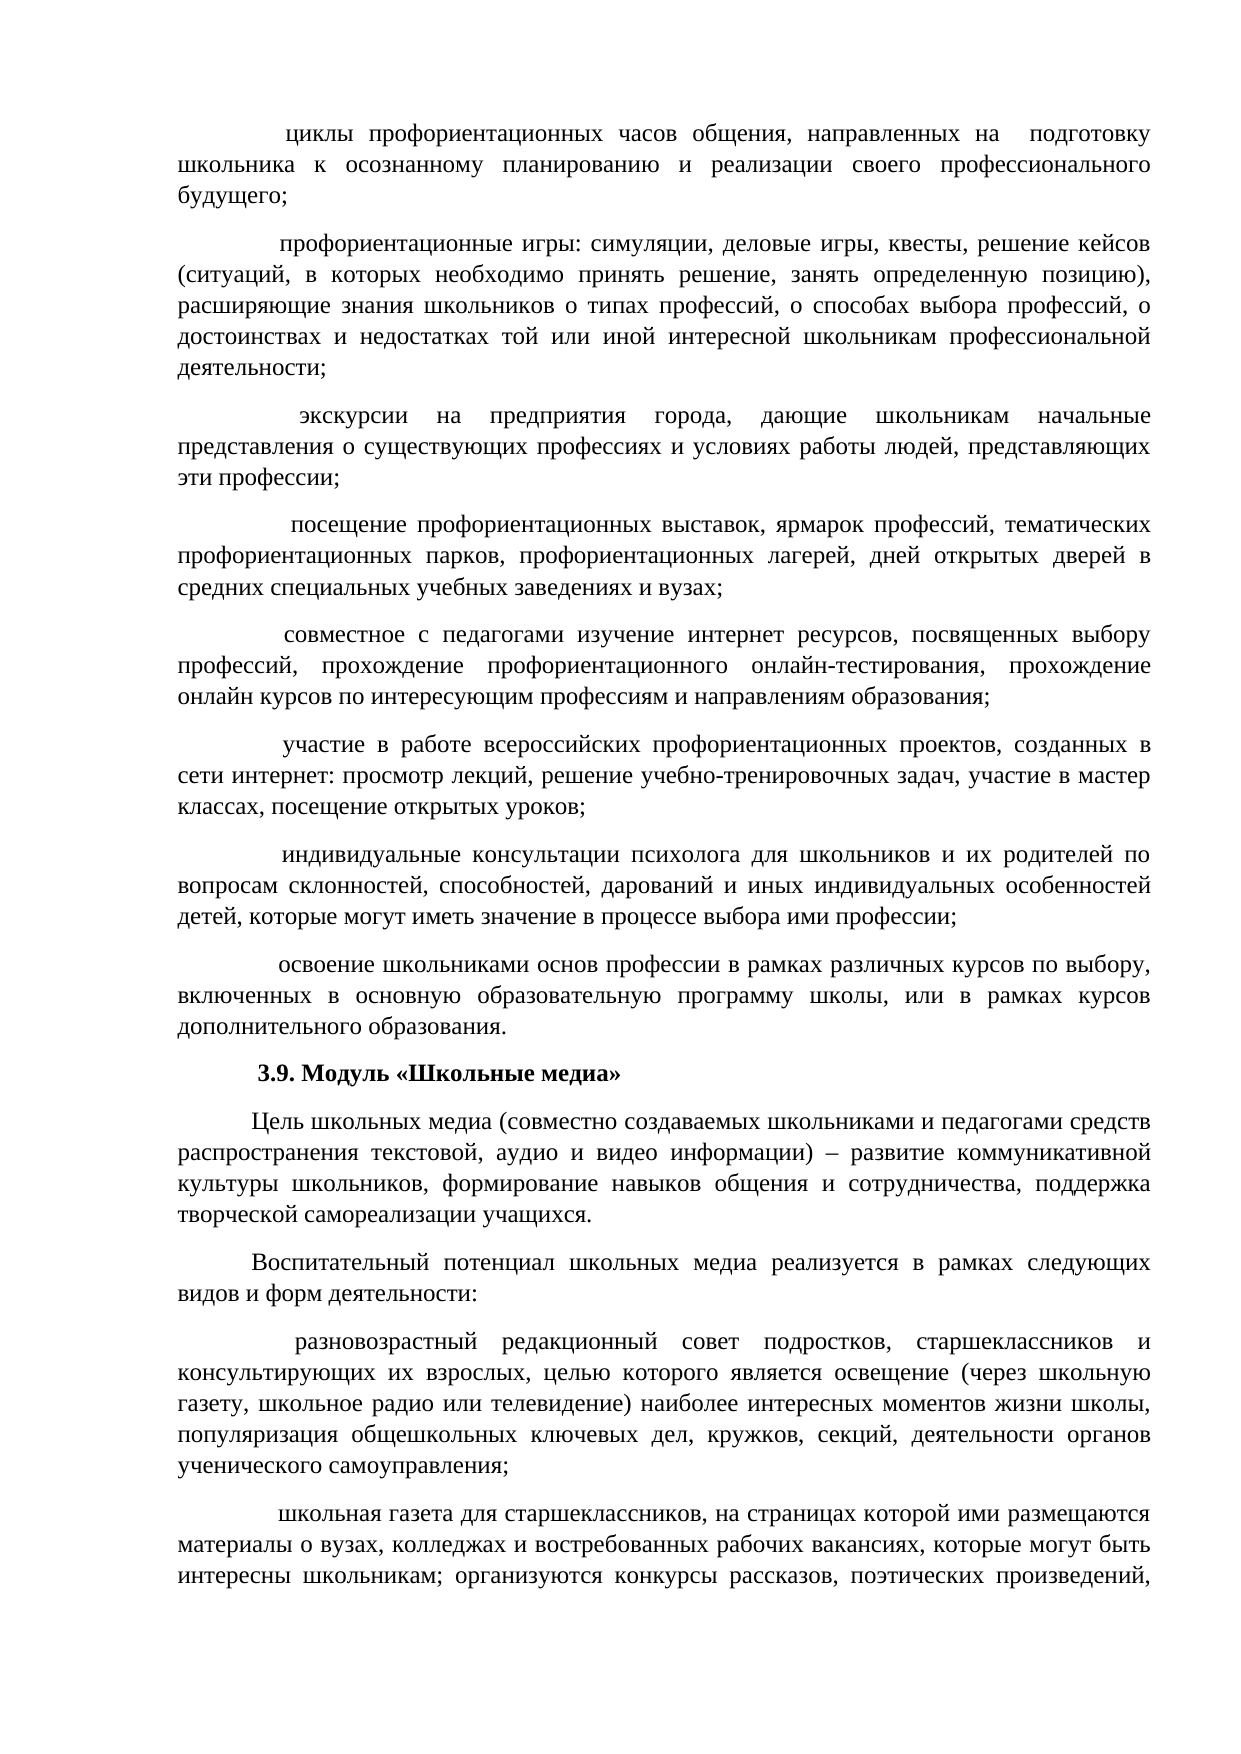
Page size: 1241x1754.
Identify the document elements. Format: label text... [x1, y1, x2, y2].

text  посещение профориентационных выставок, ярмарок профессий, тематических профориентационных парков, профориентационных лагерей, дней открытых дверей в средних специальных учебных заведениях и вузах; [177, 509, 1152, 600]
text  индивидуальные консультации психолога для школьников и их родителей по вопросам склонностей, способностей, дарований и иных индивидуальных особенностей детей, которые могут иметь значение в процессе выбора ими профессии; [177, 839, 1152, 930]
text  циклы профориентационных часов общения, направленных на подготовку школьника к осознанному планированию и реализации своего профессионального будущего; [177, 118, 1152, 209]
text  участие в работе всероссийских профориентационных проектов, созданных в сети интернет: просмотр лекций, решение учебно-тренировочных задач, участие в мастер классах, посещение открытых уроков; [177, 729, 1152, 820]
text  профориентационные игры: симуляции, деловые игры, квесты, решение кейсов (ситуаций, в которых необходимо принять решение, занять определенную позицию), расширяющие знания школьников о типах профессий, о способах выбора профессий, о достоинствах и недостатках той или иной интересной школьникам профессиональной деятельности; [177, 228, 1152, 381]
text Воспитательный потенциал школьных медиа реализуется в рамках следующих видов и форм деятельности: [177, 1247, 1152, 1307]
text 3.9. Модуль «Школьные медиа» [177, 1058, 1152, 1087]
text  совместное с педагогами изучение интернет ресурсов, посвященных выбору профессий, прохождение профориентационного онлайн-тестирования, прохождение онлайн курсов по интересующим профессиям и направлениям образования; [177, 619, 1152, 710]
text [177, 1498, 1152, 1588]
text  освоение школьниками основ профессии в рамках различных курсов по выбору, включенных в основную образовательную программу школы, или в рамках курсов дополнительного образования. [177, 949, 1152, 1039]
text  разновозрастный редакционный совет подростков, старшеклассников и консультирующих их взрослых, целью которого является освещение (через школьную газету, школьное радио или телевидение) наиболее интересных моментов жизни школы, популяризация общешкольных ключевых дел, кружков, секций, деятельности органов ученического самоуправления; [177, 1326, 1152, 1479]
text  экскурсии на предприятия города, дающие школьникам начальные представления о существующих профессиях и условиях работы людей, представляющих эти профессии; [177, 400, 1152, 491]
text Цель школьных медиа (совместно создаваемых школьниками и педагогами средств распространения текстовой, аудио и видео информации) – развитие коммуникативной культуры школьников, формирование навыков общения и сотрудничества, поддержка творческой самореализации учащихся. [177, 1106, 1152, 1228]
